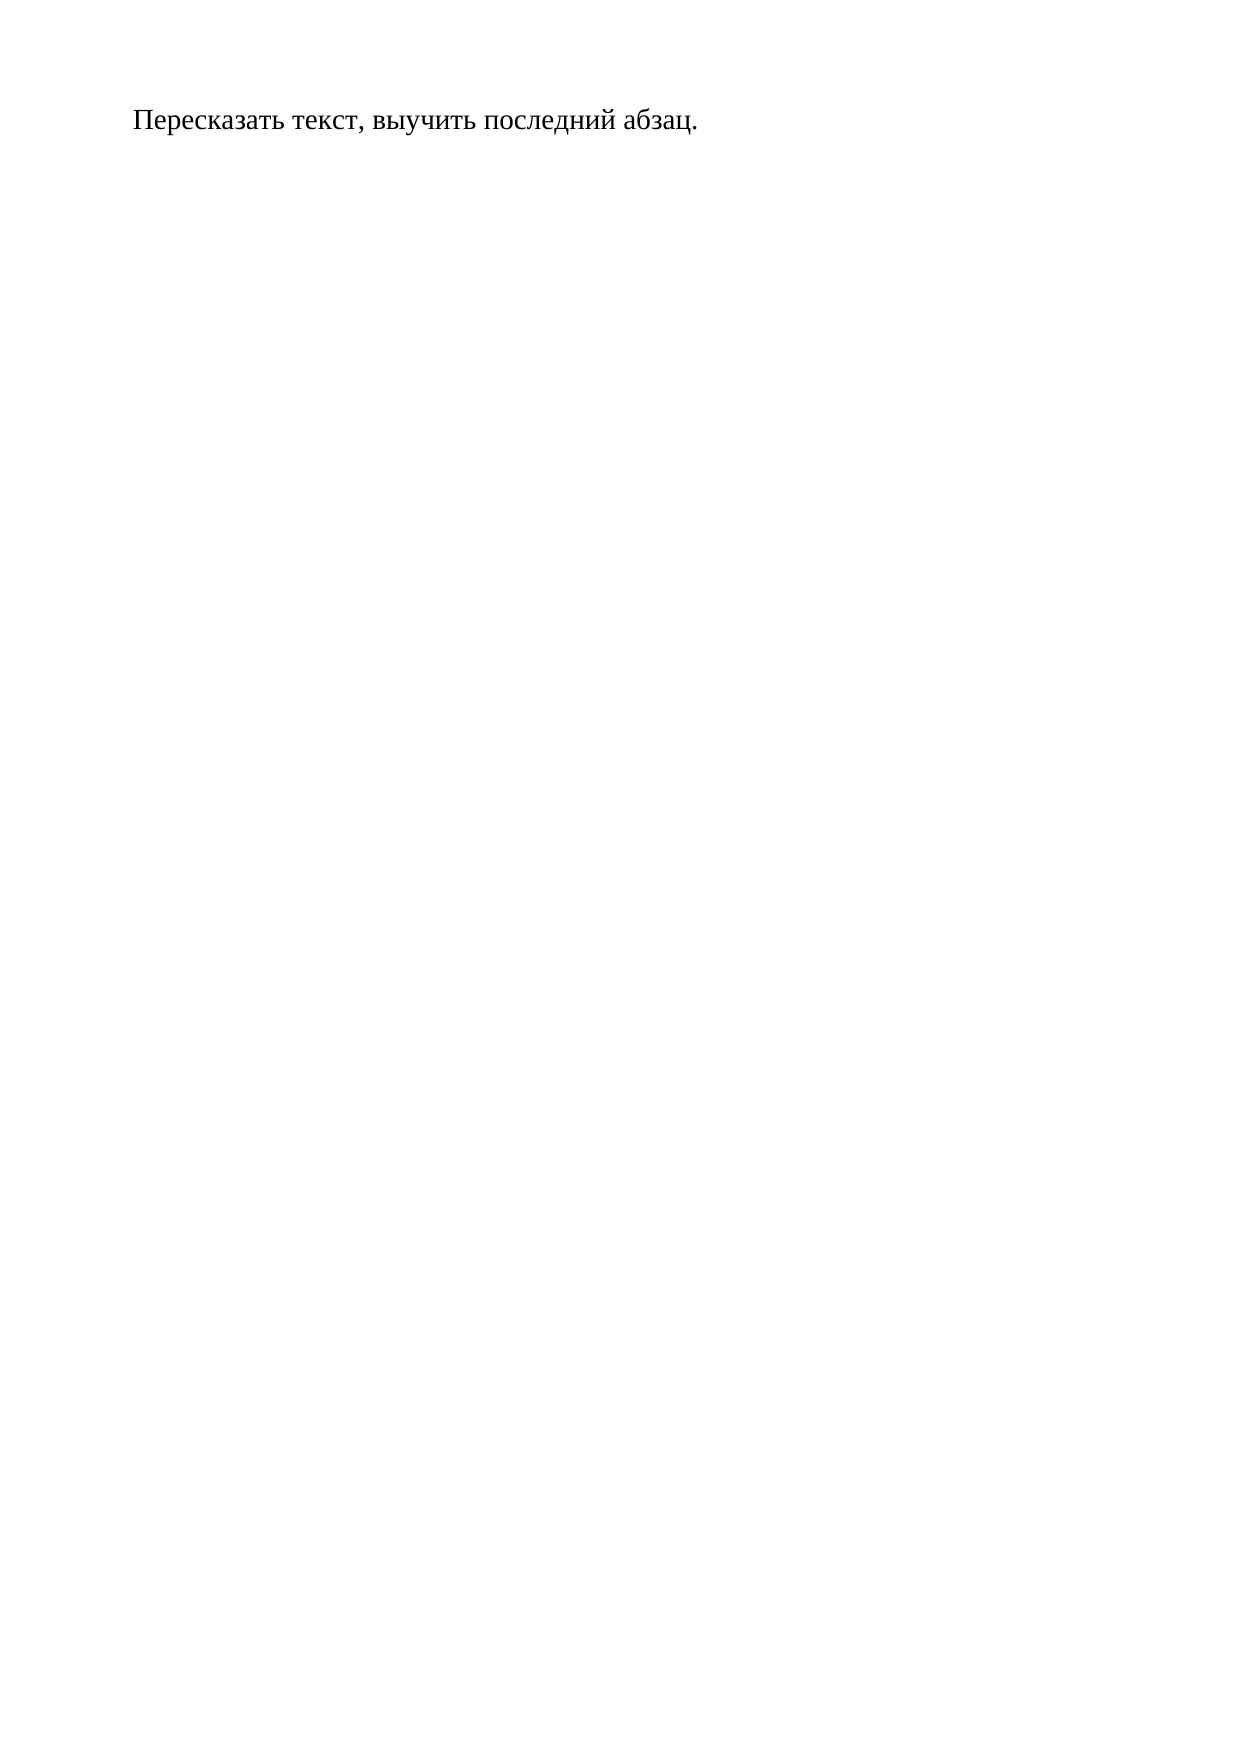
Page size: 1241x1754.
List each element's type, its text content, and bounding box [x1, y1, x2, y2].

text Пересказать текст, выучить последний абзац. [118, 102, 1181, 135]
